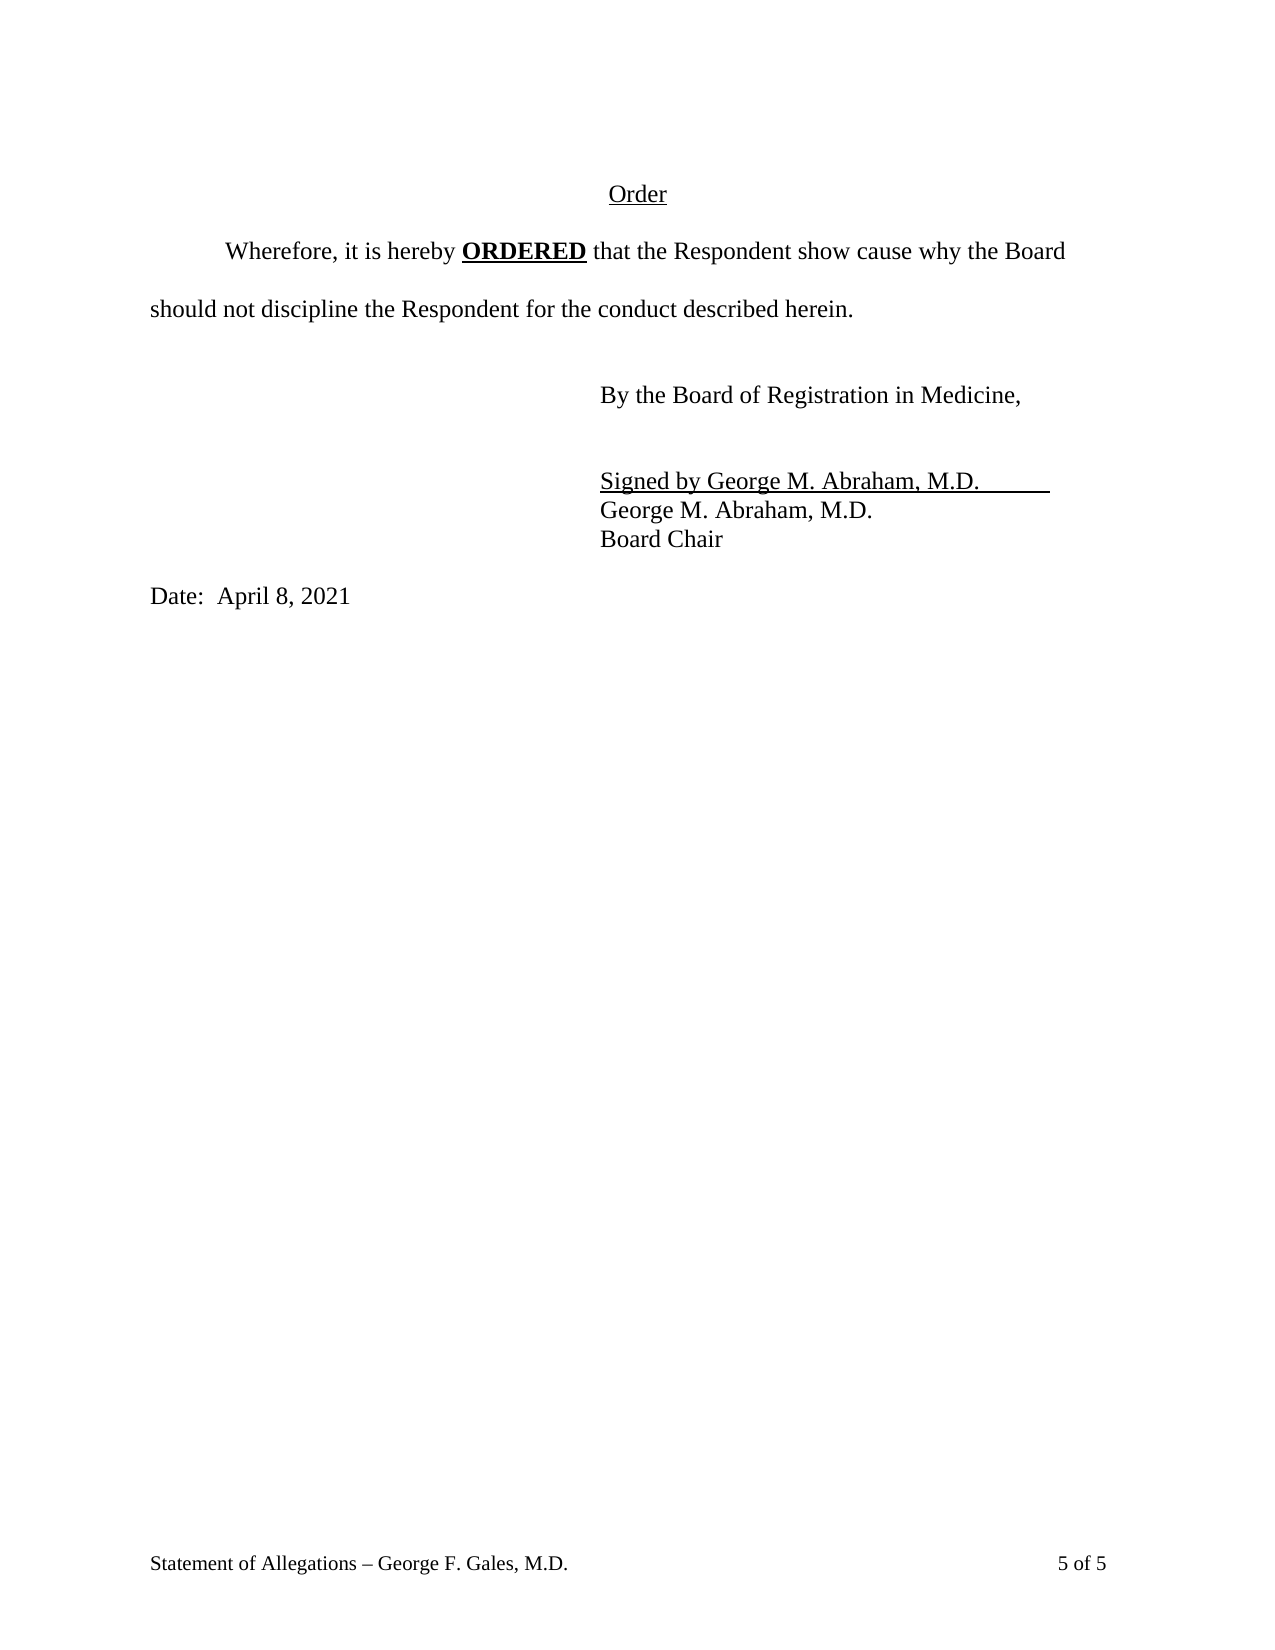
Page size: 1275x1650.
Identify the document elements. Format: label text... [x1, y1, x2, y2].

text By the Board of Registration in Medicine, [525, 380, 1116, 409]
text Board Chair [150, 524, 1116, 552]
text Date: April 8, 2021 [150, 581, 1116, 610]
subtitle Order [150, 179, 1125, 207]
text Signed by George M. Abraham, M.D. [150, 466, 1116, 495]
text George M. Abraham, M.D. [150, 495, 1116, 524]
text Wherefore, it is hereby ORDERED that the Respondent show cause why the Board should not discipline the Respondent for the conduct described herein. [150, 236, 1125, 322]
